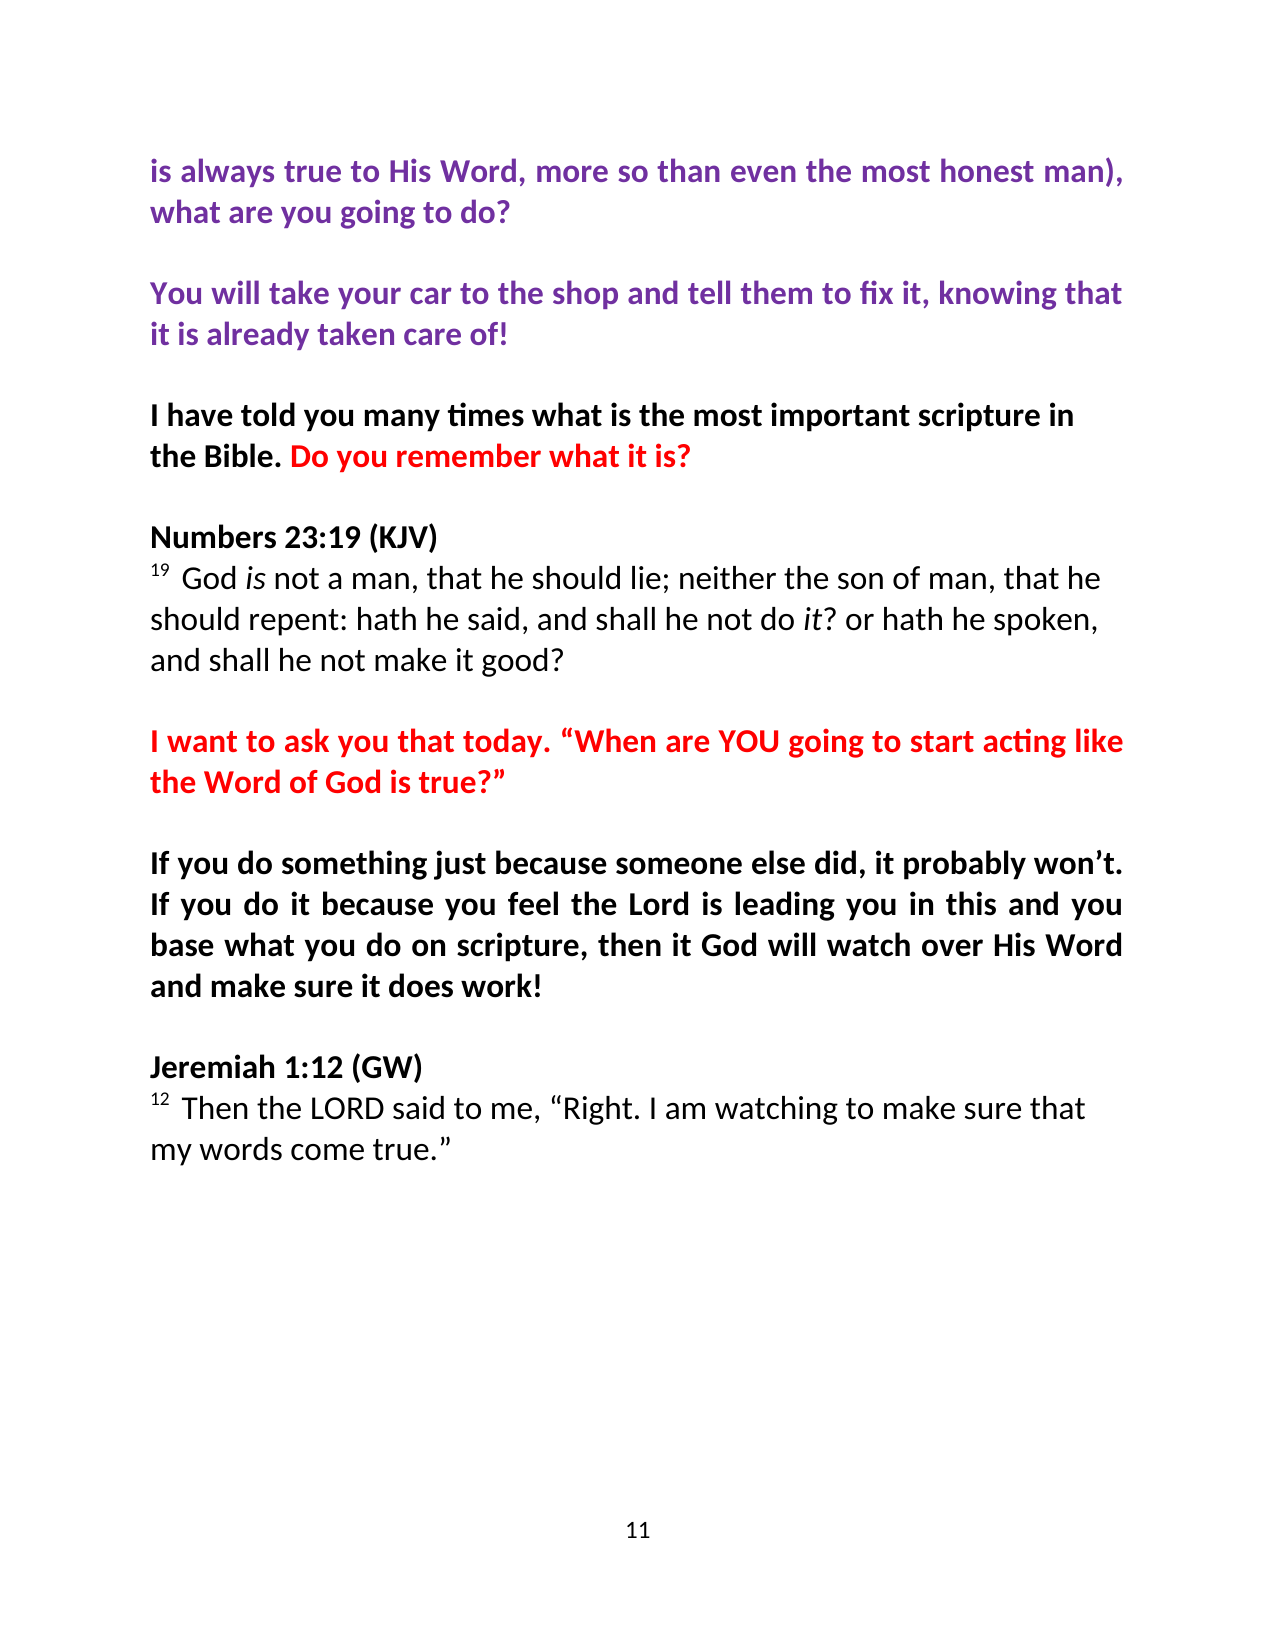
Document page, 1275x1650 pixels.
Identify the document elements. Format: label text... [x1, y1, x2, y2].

text I want to ask you that today. “When are YOU going to start acting like the Word of God is true?” [150, 720, 1125, 802]
text Numbers 23:19 (KJV) 19 God is not a man, that he should lie; neither the son of man, that he should repent: hath he said, and shall he not do it? or hath he spoken, and shall he not make it good? [150, 517, 1125, 679]
text If you do something just because someone else did, it probably won’t. If you do it because you feel the Lord is leading you in this and you base what you do on scripture, then it God will watch over His Word and make sure it does work! [150, 842, 1125, 1005]
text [150, 150, 1125, 231]
text Jeremiah 1:12 (GW) 12 Then the LORD said to me, “Right. I am watching to make sure that my words come true.” [150, 1046, 1125, 1168]
text I have told you many times what is the most important scripture in the Bible. Do you remember what it is? [150, 394, 1125, 476]
text You will take your car to the shop and tell them to fix it, knowing that it is already taken care of! [150, 272, 1125, 354]
